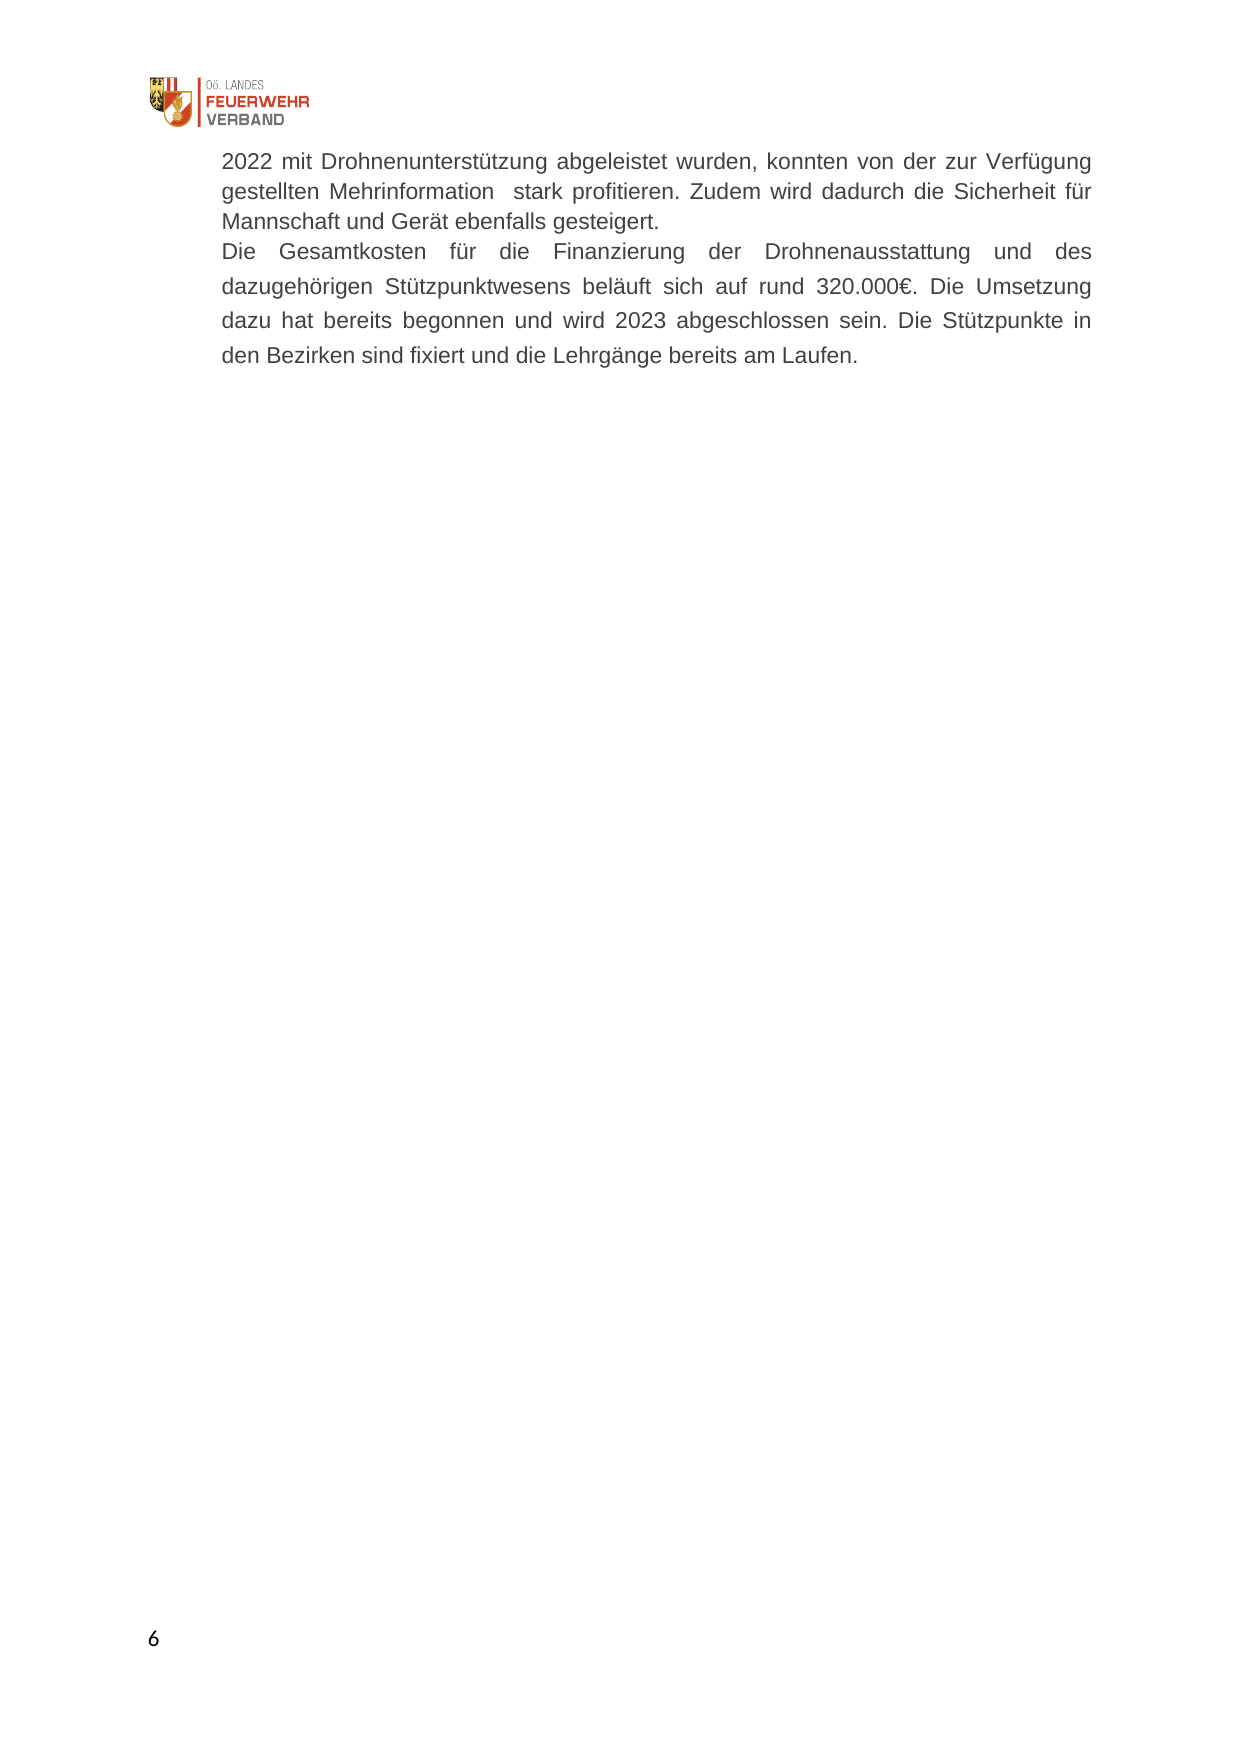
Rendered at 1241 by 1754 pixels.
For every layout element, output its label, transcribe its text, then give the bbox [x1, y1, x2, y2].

picture [147, 73, 314, 132]
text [221, 148, 1093, 234]
text Die Gesamtkosten für die Finanzierung der Drohnenausstattung und des dazugehörigen Stützpunktwesens beläuft sich auf rund 320.000€. Die Umsetzung dazu hat bereits begonnen und wird 2023 abgeschlossen sein. Die Stützpunkte in den Bezirken sind fixiert und die Lehrgänge bereits am Laufen. [221, 238, 1093, 372]
